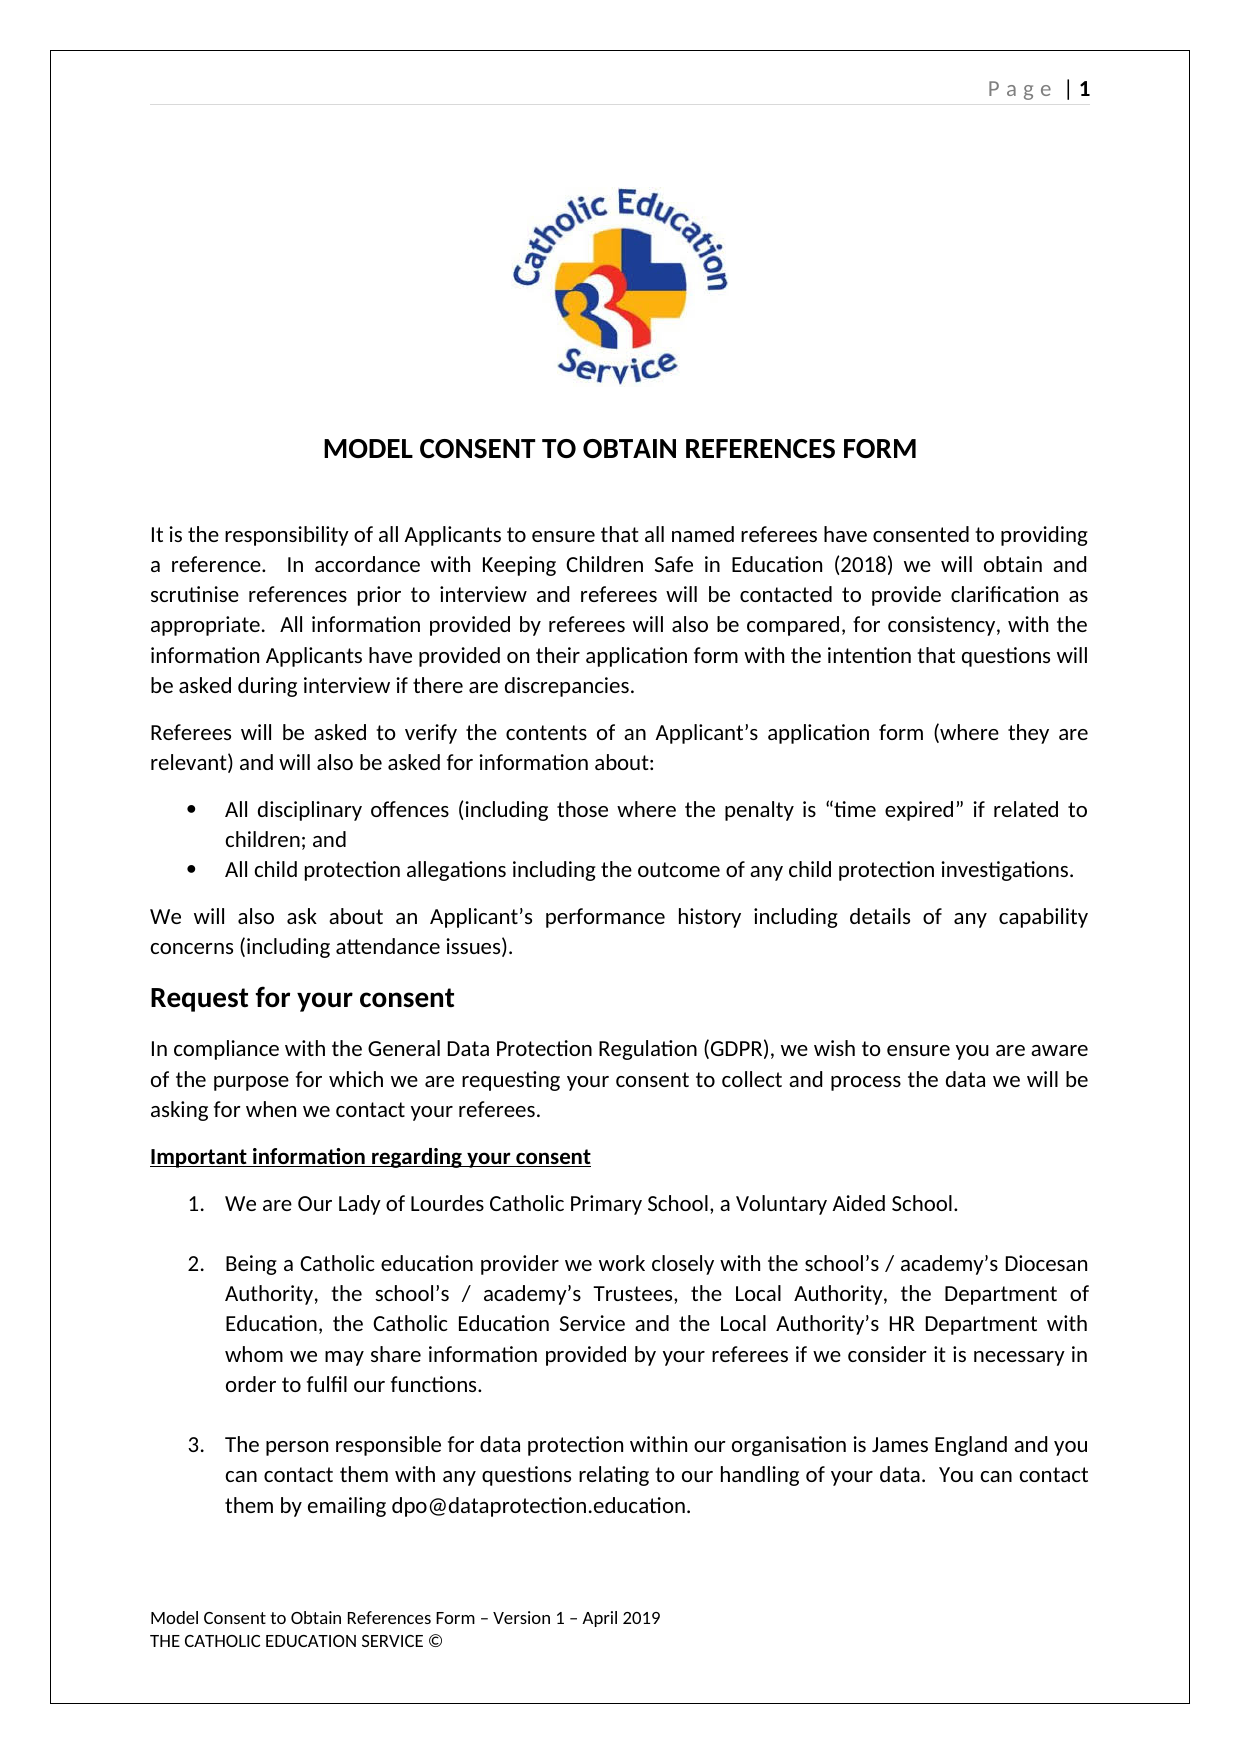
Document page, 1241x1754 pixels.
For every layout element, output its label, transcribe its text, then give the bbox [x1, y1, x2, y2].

list We are Our Lady of Lourdes Catholic Primary School, a Voluntary Aided School. [187, 1189, 1090, 1217]
text It is the responsibility of all Applicants to ensure that all named referees have consented to providing a reference. In accordance with Keeping Children Safe in Education (2018) we will obtain and scrutinise references prior to interview and referees will be contacted to provide clarification as appropriate. All information provided by referees will also be compared, for consistency, with the information Applicants have provided on their application form with the intention that questions will be asked during interview if there are discrepancies. [150, 520, 1090, 699]
text Request for your consent [150, 979, 1090, 1015]
text We will also ask about an Applicant’s performance history including details of any capability concerns (including attendance issues). [150, 902, 1090, 961]
list All child protection allegations including the outcome of any child protection investigations. [187, 855, 1090, 883]
list The person responsible for data protection within our organisation is James England and you can contact them with any questions relating to our handling of your data. You can contact them by emailing dpo@dataprotection.education. [187, 1430, 1090, 1519]
title MODEL CONSENT TO OBTAIN REFERENCES FORM [150, 430, 1090, 466]
list All disciplinary offences (including those where the penalty is “time expired” if related to children; and [187, 795, 1090, 853]
text In compliance with the General Data Protection Regulation (GDPR), we wish to ensure you are aware of the purpose for which we are requesting your consent to collect and process the data we will be asking for when we contact your referees. [150, 1034, 1090, 1123]
list Being a Catholic education provider we work closely with the school’s / academy’s Diocesan Authority, the school’s / academy’s Trustees, the Local Authority, the Department of Education, the Catholic Education Service and the Local Authority’s HR Department with whom we may share information provided by your referees if we consider it is necessary in order to fulfil our functions. [187, 1249, 1090, 1398]
text Referees will be asked to verify the contents of an Applicant’s application form (where they are relevant) and will also be asked for information about: [150, 718, 1090, 776]
text Important information regarding your consent [150, 1142, 1090, 1170]
picture [511, 187, 729, 387]
